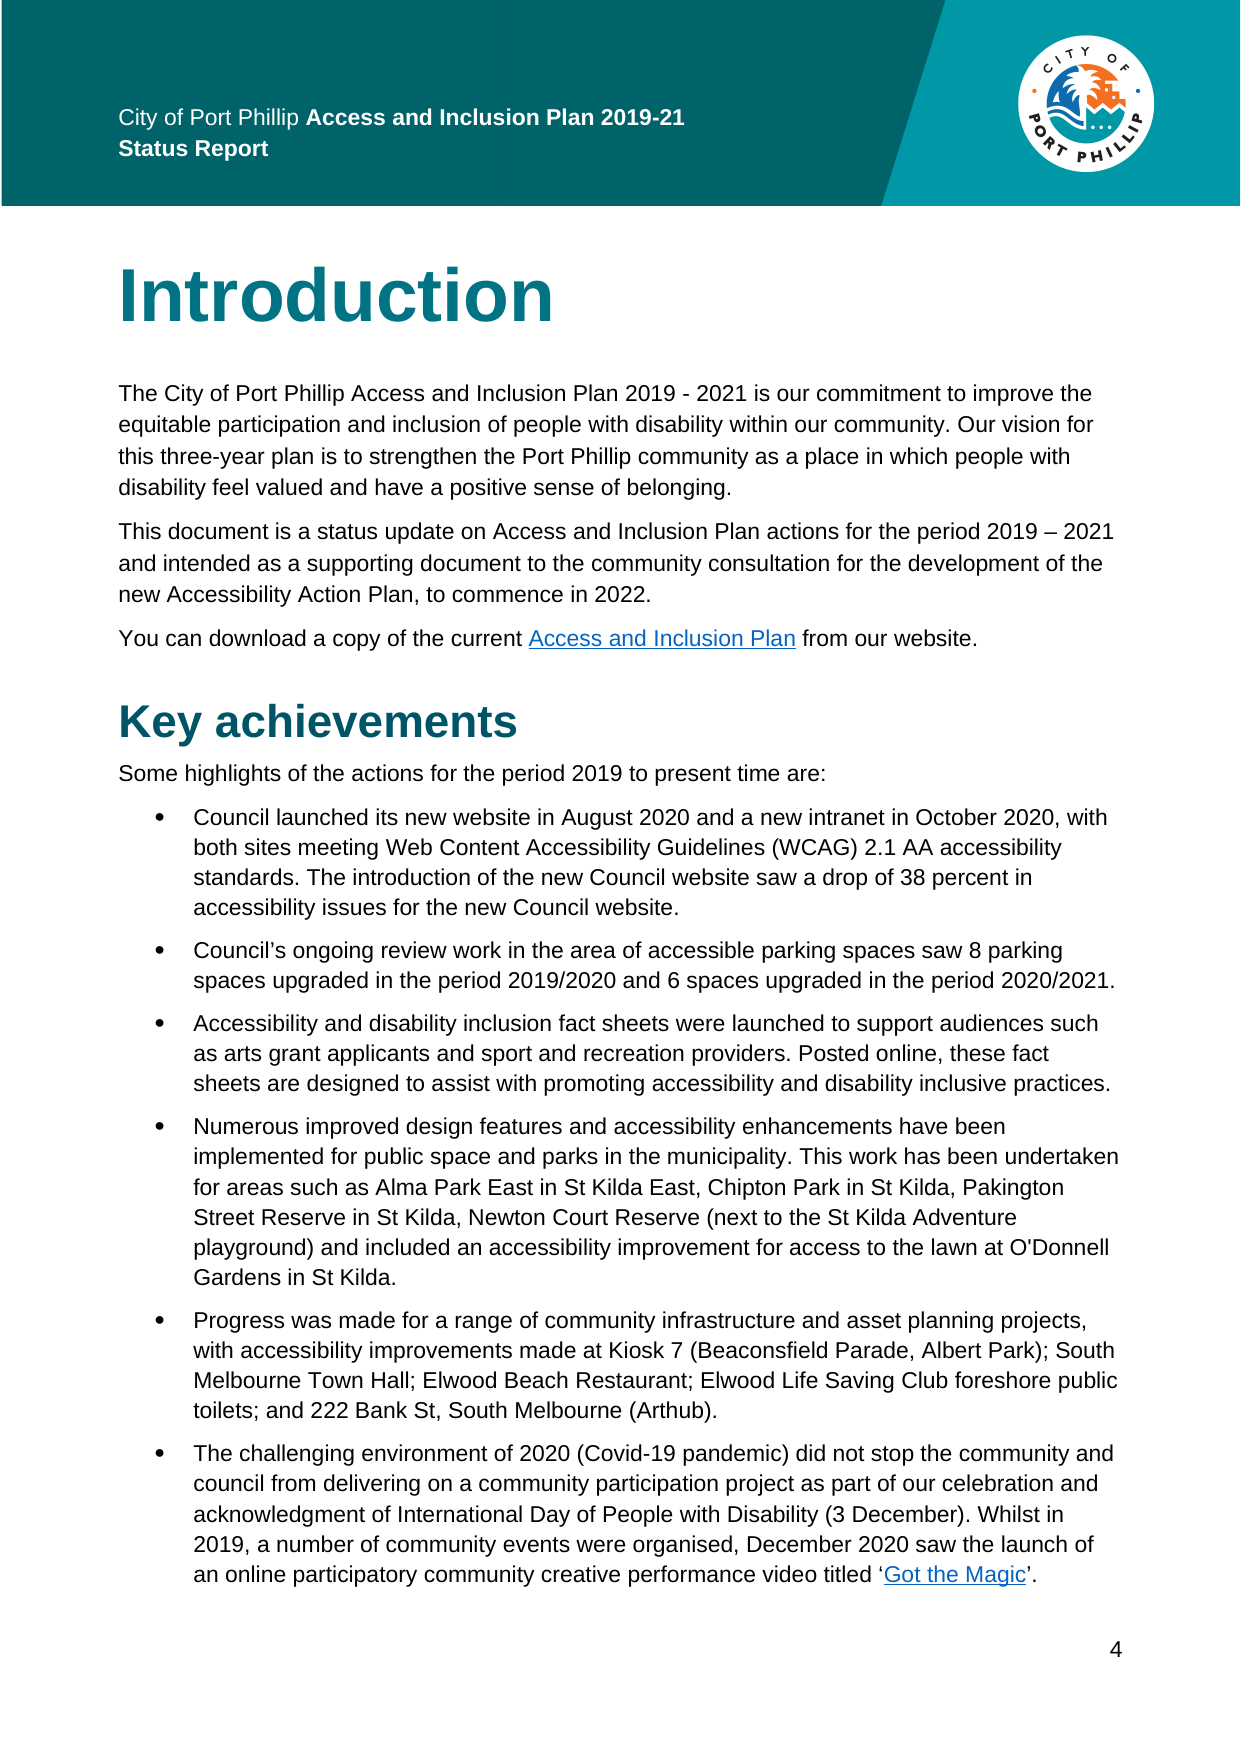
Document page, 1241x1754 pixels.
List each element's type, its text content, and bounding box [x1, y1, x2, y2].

text This document is a status update on Access and Inclusion Plan actions for the period 2019 – 2021 and intended as a supporting document to the community consultation for the development of the new Accessibility Action Plan, to commence in 2022. [118, 518, 1122, 608]
subtitle Key achievements [118, 694, 1122, 747]
list Numerous improved design features and accessibility enhancements have been implemented for public space and parks in the municipality. This work has been undertaken for areas such as Alma Park East in St Kilda East, Chipton Park in St Kilda, Pakington Street Reserve in St Kilda, Newton Court Reserve (next to the St Kilda Adventure playground) and included an accessibility improvement for access to the lawn at O'Donnell Gardens in St Kilda. [156, 1113, 1122, 1291]
subtitle Introduction [118, 251, 1122, 337]
text You can download a copy of the current Access and Inclusion Plan from our website. [118, 625, 1122, 652]
list The challenging environment of 2020 (Covid-19 pandemic) did not stop the community and council from delivering on a community participation project as part of our celebration and acknowledgment of International Day of People with Disability (3 December). Whilst in 2019, a number of community events were organised, December 2020 saw the launch of an online participatory community creative performance video titled ‘Got the Magic’. [156, 1440, 1122, 1587]
text Some highlights of the actions for the period 2019 to present time are: [118, 760, 1122, 786]
list Council launched its new website in August 2020 and a new intranet in October 2020, with both sites meeting Web Content Accessibility Guidelines (WCAG) 2.1 AA accessibility standards. The introduction of the new Council website saw a drop of 38 percent in accessibility issues for the new Council website. [156, 804, 1122, 921]
list Progress was made for a range of community infrastructure and asset planning projects, with accessibility improvements made at Kiosk 7 (Beaconsfield Parade, Albert Park); South Melbourne Town Hall; Elwood Beach Restaurant; Elwood Life Saving Club foreshore public toilets; and 222 Bank St, South Melbourne (Arthub). [156, 1307, 1122, 1424]
list Accessibility and disability inclusion fact sheets were launched to support audiences such as arts grant applicants and sport and recreation providers. Posted online, these fact sheets are designed to assist with promoting accessibility and disability inclusive practices. [156, 1010, 1122, 1097]
list Council’s ongoing review work in the area of accessible parking spaces saw 8 parking spaces upgraded in the period 2019/2020 and 6 spaces upgraded in the period 2020/2021. [156, 937, 1122, 994]
picture [1, 0, 1241, 206]
text The City of Port Phillip Access and Inclusion Plan 2019 - 2021 is our commitment to improve the equitable participation and inclusion of people with disability within our community. Our vision for this three-year plan is to strengthen the Port Phillip community as a place in which people with disability feel valued and have a positive sense of belonging. [118, 379, 1122, 501]
